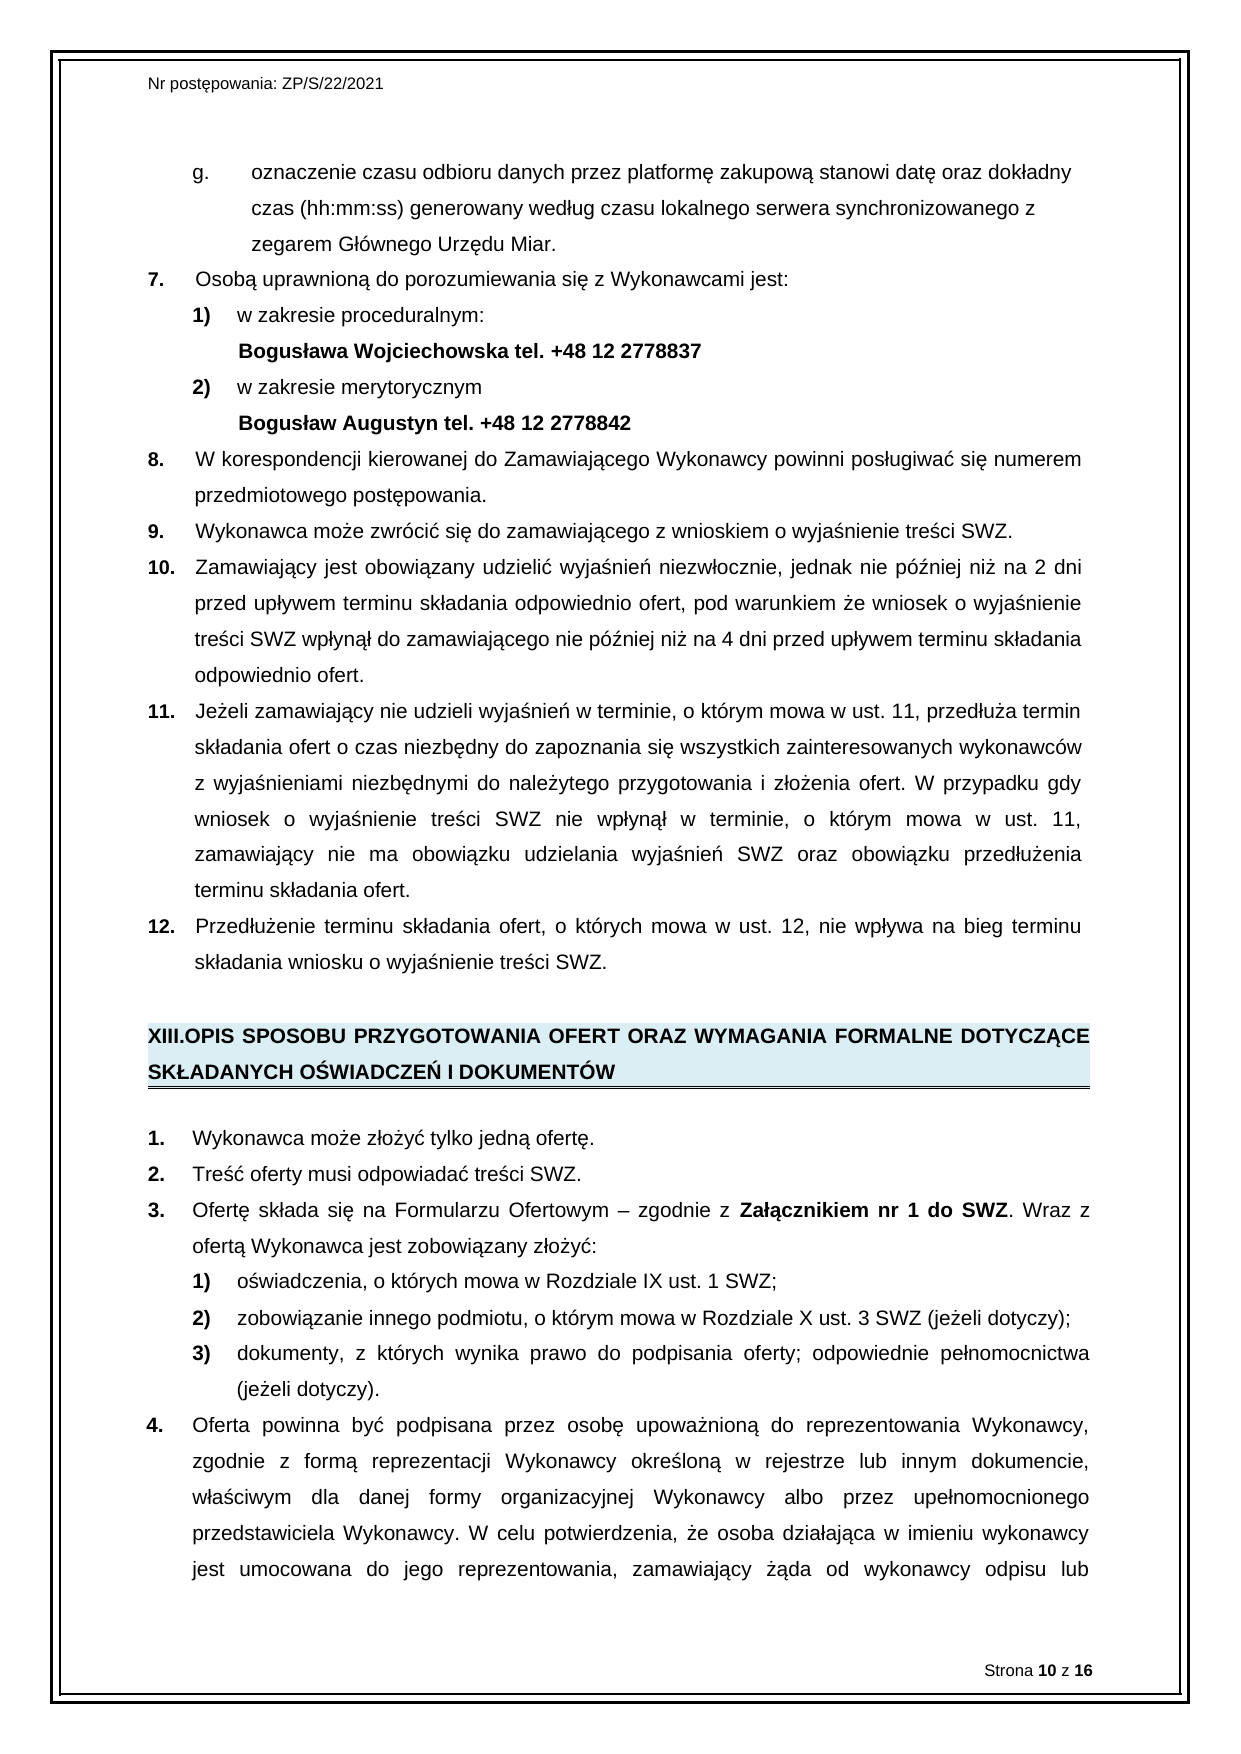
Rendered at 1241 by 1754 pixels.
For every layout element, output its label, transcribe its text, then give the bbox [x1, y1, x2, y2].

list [146, 1413, 1090, 1581]
list oznaczenie czasu odbioru danych przez platformę zakupową stanowi datę oraz dokładny czas (hh:mm:ss) generowany według czasu lokalnego serwera synchronizowanego z zegarem Głównego Urzędu Miar. [192, 159, 1092, 255]
list Treść oferty musi odpowiadać treści SWZ. [148, 1162, 1092, 1186]
list w zakresie merytorycznym [192, 375, 1083, 399]
list W korespondencji kierowanej do Zamawiającego Wykonawcy powinni posługiwać się numerem przedmiotowego postępowania. [148, 447, 1083, 507]
list w zakresie proceduralnym: [192, 303, 1083, 327]
list Przedłużenie terminu składania ofert, o których mowa w ust. 12, nie wpływa na bieg terminu składania wniosku o wyjaśnienie treści SWZ. [148, 914, 1083, 974]
list Wykonawca może złożyć tylko jedną ofertę. [148, 1126, 1092, 1149]
list Ofertę składa się na Formularzu Ofertowym – zgodnie z Załącznikiem nr 1 do SWZ. Wraz z ofertą Wykonawca jest zobowiązany złożyć: [148, 1197, 1090, 1257]
list oświadczenia, o których mowa w Rozdziale IX ust. 1 SWZ; [192, 1269, 1090, 1293]
list dokumenty, z których wynika prawo do podpisania oferty; odpowiednie pełnomocnictwa (jeżeli dotyczy). [192, 1341, 1090, 1401]
list Zamawiający jest obowiązany udzielić wyjaśnień niezwłocznie, jednak nie później niż na 2 dni przed upływem terminu składania odpowiednio ofert, pod warunkiem że wniosek o wyjaśnienie treści SWZ wpłynął do zamawiającego nie później niż na 4 dni przed upływem terminu składania odpowiednio ofert. [148, 555, 1083, 687]
list Wykonawca może zwrócić się do zamawiającego z wnioskiem o wyjaśnienie treści SWZ. [148, 519, 1083, 543]
list Bogusława Wojciechowska tel. +48 12 2778837 [238, 339, 1083, 363]
list zobowiązanie innego podmiotu, o którym mowa w Rozdziale X ust. 3 SWZ (jeżeli dotyczy); [192, 1305, 1090, 1329]
text XIII.OPIS SPOSOBU PRZYGOTOWANIA OFERT ORAZ WYMAGANIA FORMALNE DOTYCZĄCE SKŁADANYCH OŚWIADCZEŃ I DOKUMENTÓW [148, 1023, 1090, 1086]
list Bogusław Augustyn tel. +48 12 2778842 [238, 411, 1083, 435]
list Osobą uprawnioną do porozumiewania się z Wykonawcami jest: [148, 267, 1083, 291]
list Jeżeli zamawiający nie udzieli wyjaśnień w terminie, o którym mowa w ust. 11, przedłuża termin składania ofert o czas niezbędny do zapoznania się wszystkich zainteresowanych wykonawców z wyjaśnieniami niezbędnymi do należytego przygotowania i złożenia ofert. W przypadku gdy wniosek o wyjaśnienie treści SWZ nie wpłynął w terminie, o którym mowa w ust. 11, zamawiający nie ma obowiązku udzielania wyjaśnień SWZ oraz obowiązku przedłużenia terminu składania ofert. [148, 698, 1083, 902]
